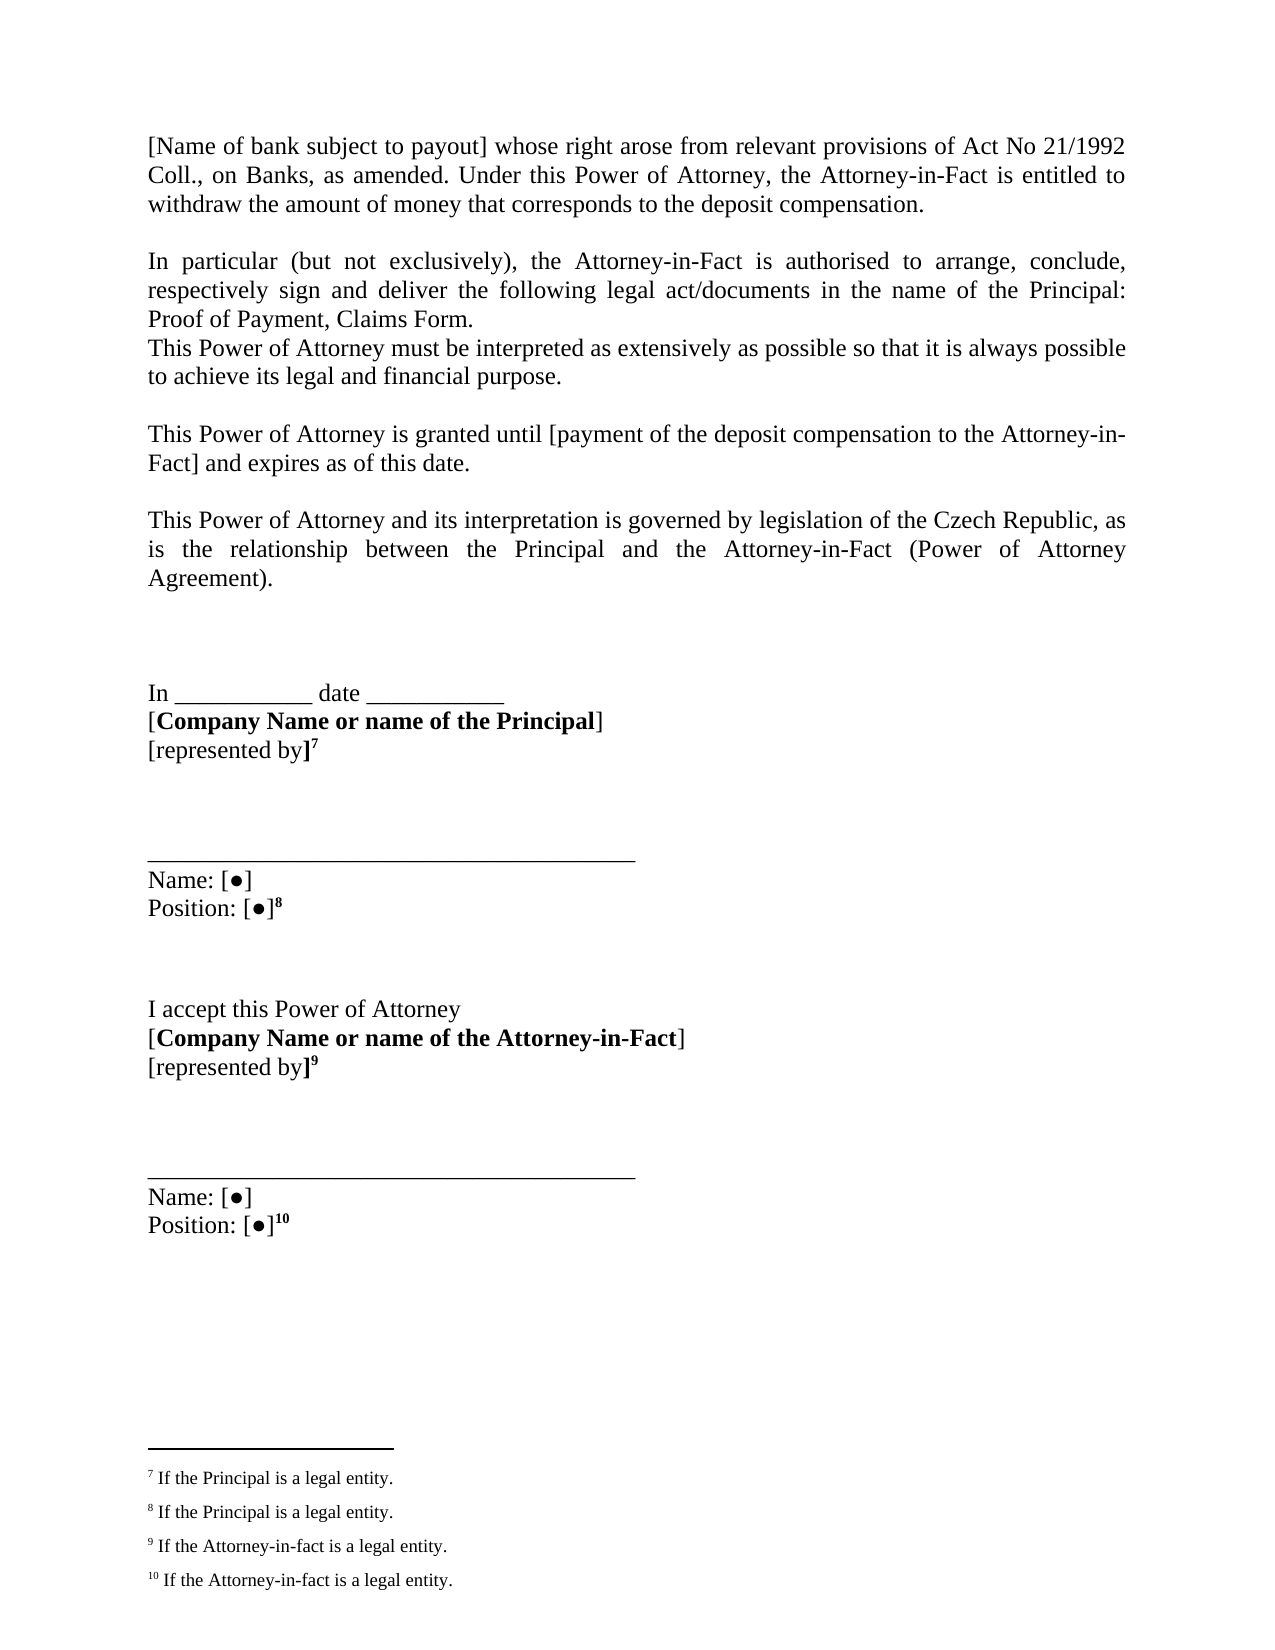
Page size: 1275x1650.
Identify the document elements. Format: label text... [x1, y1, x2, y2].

text This Power of Attorney and its interpretation is governed by legislation of the Czech Republic, as is the relationship between the Principal and the Attorney-in-Fact (Power of Attorney Agreement). [148, 505, 1127, 591]
text [represented by] [148, 735, 1127, 764]
text Position: [●] [148, 1210, 1127, 1239]
text [Company Name or name of the Principal] [148, 706, 1127, 735]
text In particular (but not exclusively), the Attorney-in-Fact is authorised to arrange, conclude, respectively sign and deliver the following legal act/documents in the name of the Principal: Proof of Payment, Claims Form. [148, 246, 1127, 333]
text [148, 131, 1127, 218]
text [Company Name or name of the Attorney-in-Fact] [148, 1023, 1127, 1052]
text Position: [●] [148, 893, 1127, 922]
text This Power of Attorney is granted until [payment of the deposit compensation to the Attorney-in-Fact] and expires as of this date. [148, 419, 1127, 476]
text [represented by] [148, 1052, 1127, 1081]
text Name: [●] [148, 865, 1127, 893]
text I accept this Power of Attorney [148, 994, 1127, 1023]
text _______________________________________ [148, 836, 1127, 865]
text In ___________ date ___________ [148, 678, 1127, 706]
text _______________________________________ [148, 1153, 1127, 1182]
text This Power of Attorney must be interpreted as extensively as possible so that it is always possible to achieve its legal and financial purpose. [148, 333, 1127, 390]
text Name: [●] [148, 1182, 1127, 1210]
